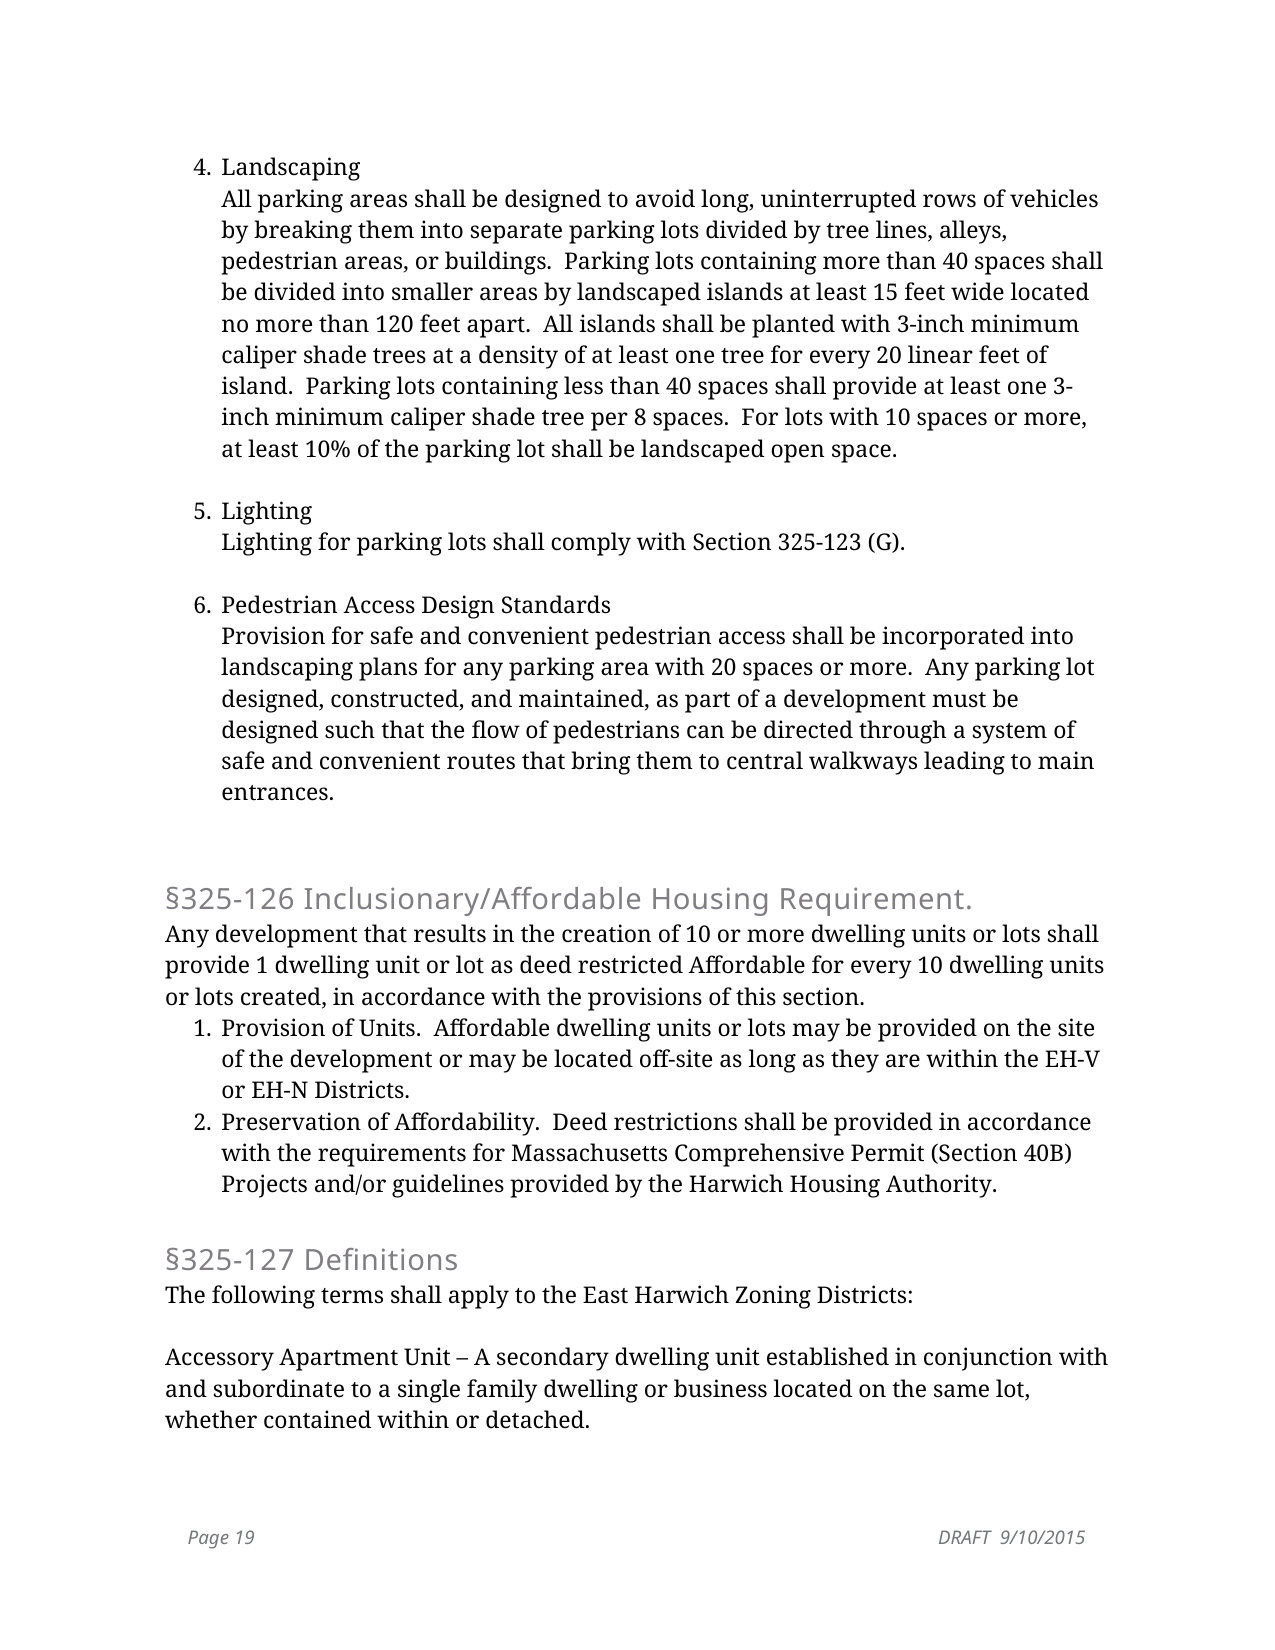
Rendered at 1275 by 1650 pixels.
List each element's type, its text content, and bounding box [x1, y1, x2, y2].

text The following terms shall apply to the East Harwich Zoning Districts: [165, 1279, 1110, 1310]
text Any development that results in the creation of 10 or more dwelling units or lots shall provide 1 dwelling unit or lot as deed restricted Affordable for every 10 dwelling units or lots created, in accordance with the provisions of this section. [165, 918, 1110, 1012]
text 1. Provision of Units. Affordable dwelling units or lots may be provided on the site of the development or may be located off-site as long as they are within the EH-V or EH-N Districts. [193, 1012, 1110, 1106]
text 5. Lighting [193, 495, 1110, 526]
text §325-127 Definitions [165, 1239, 1110, 1279]
text Lighting for parking lots shall comply with Section 325-123 (G). [193, 526, 1110, 557]
text 2. Preservation of Affordability. Deed restrictions shall be provided in accordance with the requirements for Massachusetts Comprehensive Permit (Section 40B) Projects and/or guidelines provided by the Harwich Housing Authority. [193, 1106, 1110, 1199]
text Accessory Apartment Unit – A secondary dwelling unit established in conjunction with and subordinate to a single family dwelling or business located on the same lot, whether contained within or detached. [165, 1341, 1110, 1435]
text Provision for safe and convenient pedestrian access shall be incorporated into landscaping plans for any parking area with 20 spaces or more. Any parking lot designed, constructed, and maintained, as part of a development must be designed such that the flow of pedestrians can be directed through a system of safe and convenient routes that bring them to central walkways leading to main entrances. [193, 620, 1110, 807]
text §325-126 Inclusionary/Affordable Housing Requirement. [165, 878, 1110, 918]
text 4. Landscaping [193, 151, 1110, 182]
text All parking areas shall be designed to avoid long, uninterrupted rows of vehicles by breaking them into separate parking lots divided by tree lines, alleys, pedestrian areas, or buildings. Parking lots containing more than 40 spaces shall be divided into smaller areas by landscaped islands at least 15 feet wide located no more than 120 feet apart. All islands shall be planted with 3-inch minimum caliper shade trees at a density of at least one tree for every 20 linear feet of island. Parking lots containing less than 40 spaces shall provide at least one 3-inch minimum caliper shade tree per 8 spaces. For lots with 10 spaces or more, at least 10% of the parking lot shall be landscaped open space. [193, 182, 1110, 464]
text 6. Pedestrian Access Design Standards [193, 589, 1110, 620]
